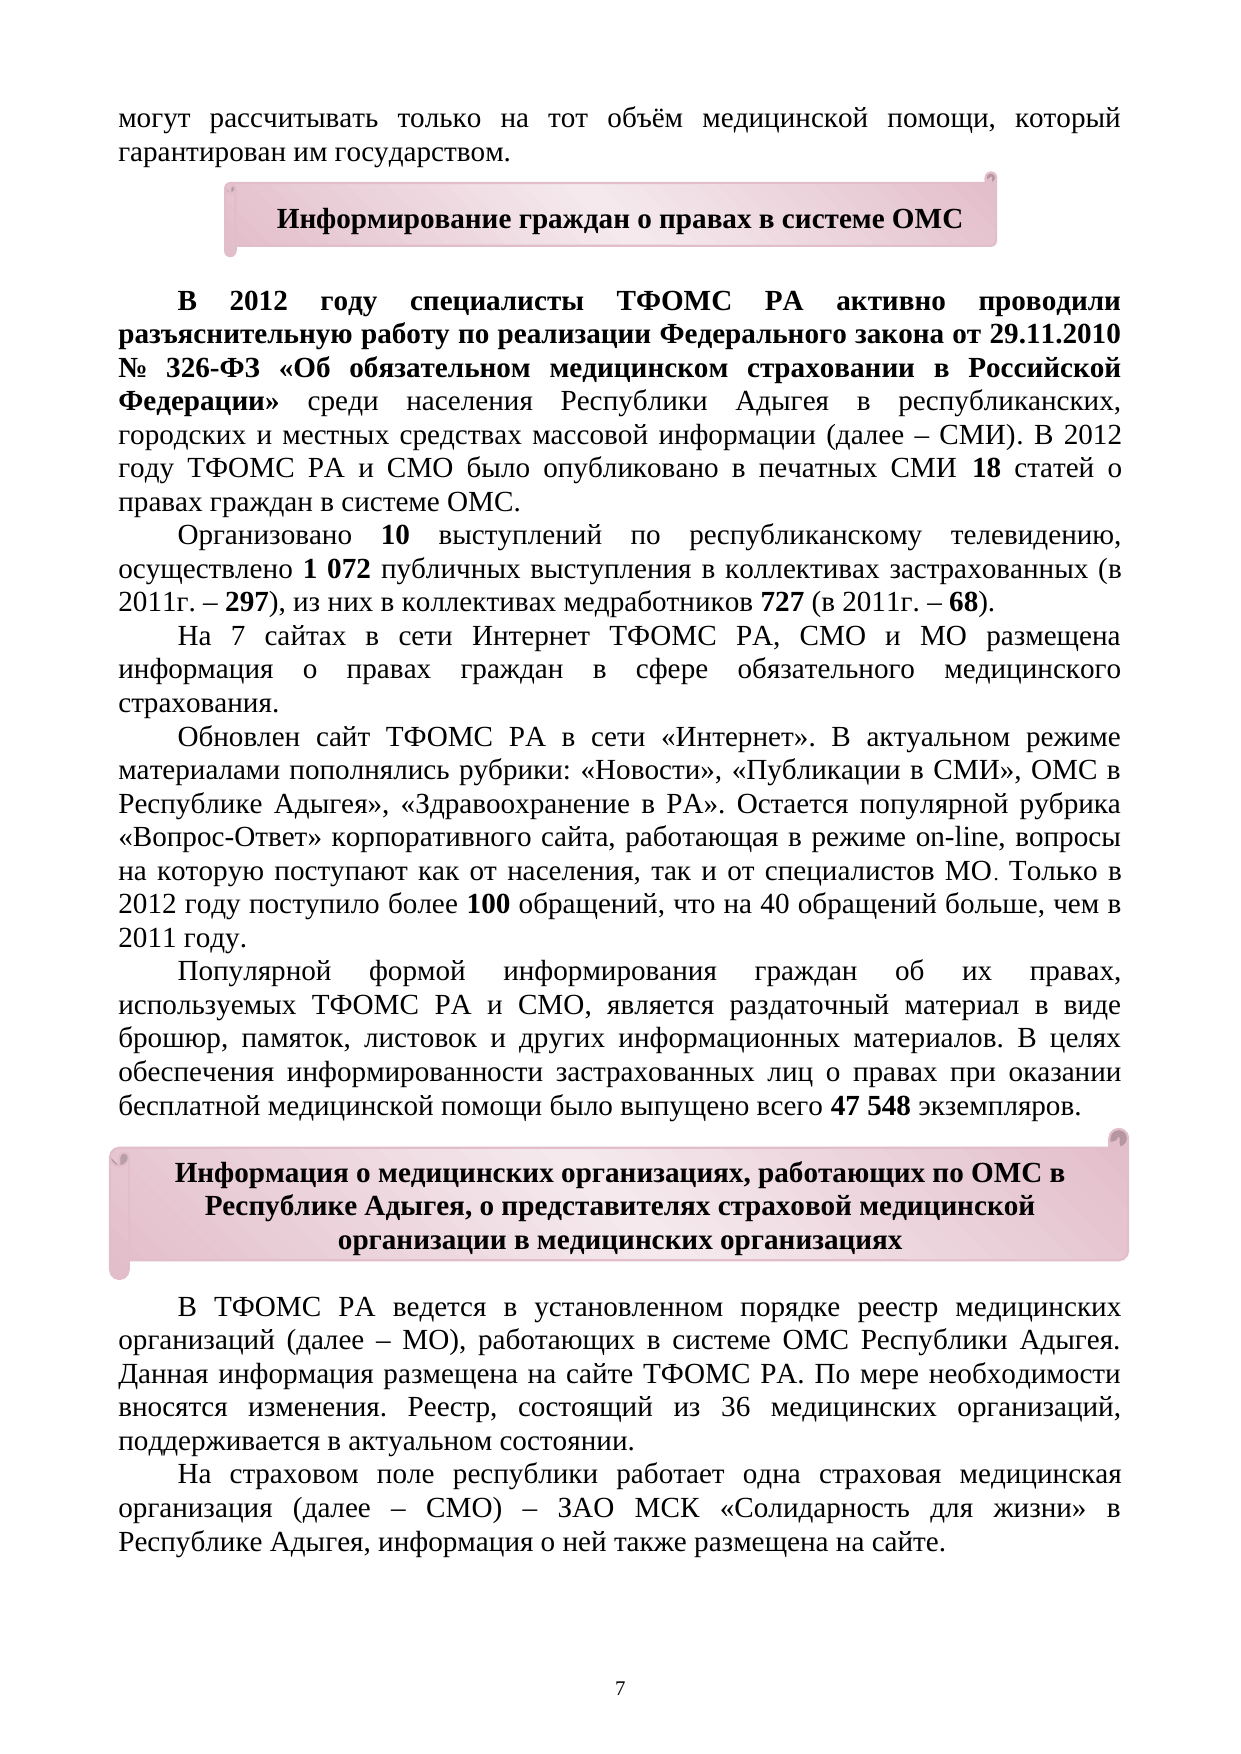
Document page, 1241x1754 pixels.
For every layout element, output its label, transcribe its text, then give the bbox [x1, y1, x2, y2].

text Популярной формой информирования граждан об их правах, используемых ТФОМС РА и СМО, является раздаточный материал в виде брошюр, памяток, листовок и других информационных материалов. В целях обеспечения информированности застрахованных лиц о правах при оказании бесплатной медицинской помощи было выпущено всего 47 548 экземпляров. [118, 953, 1122, 1121]
text организации в медицинских организациях [118, 1222, 1122, 1255]
text На страховом поле республики работает одна страховая медицинская организация (далее – СМО) – ЗАО МСК «Солидарность для жизни» в Республике Адыгея, информация о ней также размещена на сайте. [118, 1457, 1122, 1557]
text В ТФОМС РА ведется в установленном порядке реестр медицинских организаций (далее – МО), работающих в системе ОМС Республики Адыгея. Данная информация размещена на сайте ТФОМС РА. По мере необходимости вносятся изменения. Реестр, состоящий из 36 медицинских организаций, поддерживается в актуальном состоянии. [118, 1289, 1122, 1457]
text В 2012 году специалисты ТФОМС РА активно проводили разъяснительную работу по реализации Федерального закона от 29.11.2010 № 326-ФЗ «Об обязательном медицинском страховании в Российской Федерации» среди населения Республики Адыгея в республиканских, городских и местных средствах массовой информации (далее – СМИ). В 2012 году ТФОМС РА и СМО было опубликовано в печатных СМИ 18 статей о правах граждан в системе ОМС. [118, 283, 1122, 517]
subtitle Информирование граждан о правах в системе ОМС [118, 201, 1122, 234]
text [118, 100, 1122, 167]
text Организовано 10 выступлений по республиканскому телевидению, осуществлено 1 072 публичных выступления в коллективах застрахованных (в 2011г. – 297), из них в коллективах медработников 727 (в 2011г. – 68). [118, 517, 1122, 618]
text Информация о медицинских организациях, работающих по ОМС в Республике Адыгея, о представителях страховой медицинской [118, 1155, 1122, 1222]
text Обновлен сайт ТФОМС РА в сети «Интернет». В актуальном режиме материалами пополнялись рубрики: «Новости», «Публикации в СМИ», ОМС в Республике Адыгея», «Здравоохранение в РА». Остается популярной рубрика «Вопрос-Ответ» корпоративного сайта, работающая в режиме on-line, вопросы на которую поступают как от населения, так и от специалистов МО. Только в 2012 году поступило более 100 обращений, что на 40 обращений больше, чем в 2011 году. [118, 719, 1122, 953]
text На 7 сайтах в сети Интернет ТФОМС РА, СМО и МО размещена информация о правах граждан в сфере обязательного медицинского страхования. [118, 618, 1122, 719]
